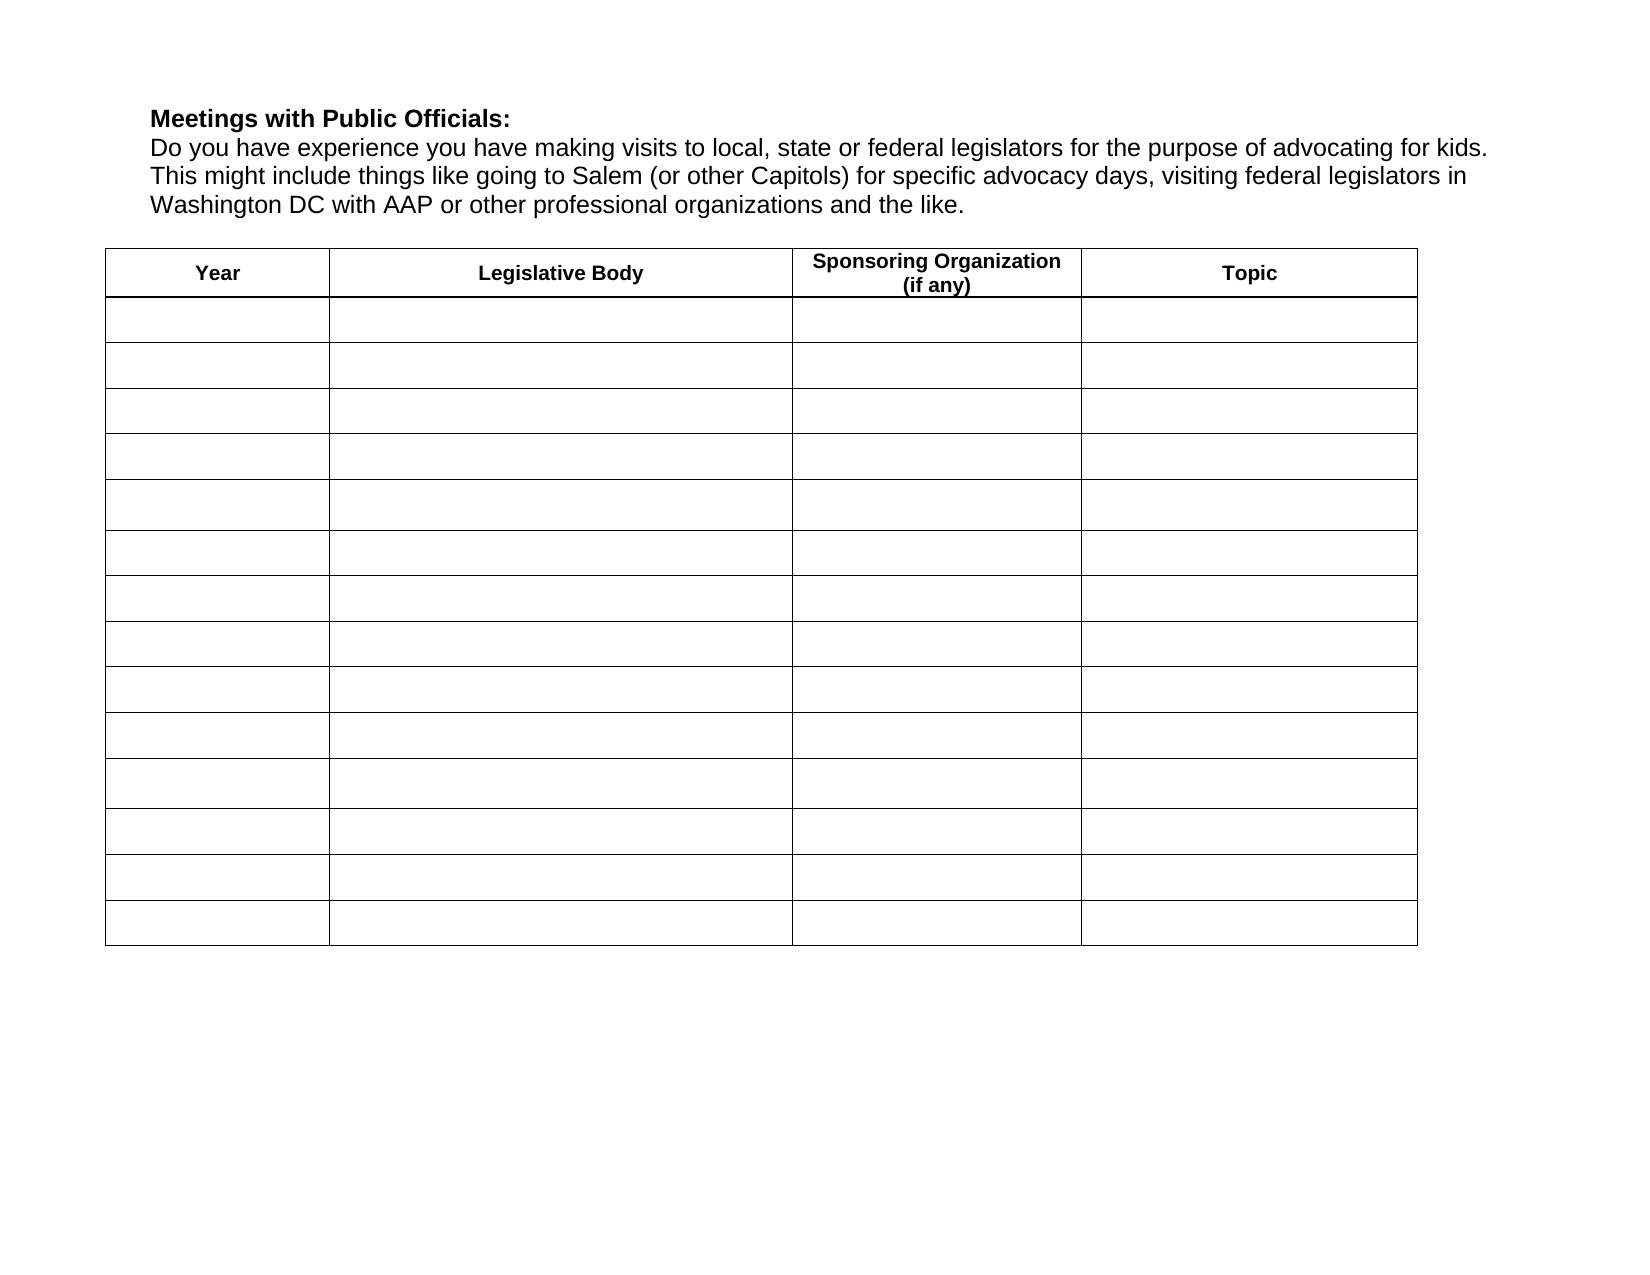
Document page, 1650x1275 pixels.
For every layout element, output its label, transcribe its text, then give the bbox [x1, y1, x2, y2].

table_cell [330, 809, 792, 854]
table_cell [793, 855, 1081, 899]
table_cell [106, 576, 329, 621]
table_cell [330, 343, 792, 388]
table_cell [1082, 855, 1417, 899]
table_cell [793, 389, 1081, 433]
table_cell [793, 667, 1081, 712]
table_cell [106, 809, 329, 854]
table_cell [1082, 809, 1417, 854]
table_cell [106, 622, 329, 666]
table_cell [330, 389, 792, 433]
table_cell [330, 298, 792, 342]
table_cell [793, 343, 1081, 388]
table_cell [106, 434, 329, 479]
table_cell [1082, 298, 1417, 342]
table_cell [1082, 531, 1417, 575]
table_cell [106, 298, 329, 342]
table_cell [330, 759, 792, 808]
table_header Sponsoring Organization (if any) [793, 249, 1081, 296]
table_cell [106, 480, 329, 529]
table_cell [330, 531, 792, 575]
table_cell [106, 759, 329, 808]
table_cell [106, 901, 329, 945]
table_header Year [106, 249, 329, 296]
table_cell [1082, 480, 1417, 529]
table_cell [793, 480, 1081, 529]
table_cell [1082, 759, 1417, 808]
table_cell [330, 855, 792, 899]
table_cell [793, 759, 1081, 808]
table_cell [1082, 713, 1417, 758]
text Meetings with Public Officials: [150, 104, 1509, 132]
table_cell [1082, 622, 1417, 666]
table_cell [793, 622, 1081, 666]
table_cell [330, 622, 792, 666]
table_cell [106, 531, 329, 575]
table_cell [106, 713, 329, 758]
table_cell [330, 713, 792, 758]
table_cell [330, 901, 792, 945]
table_cell [793, 531, 1081, 575]
table_cell [1082, 343, 1417, 388]
table_cell [793, 901, 1081, 945]
table_header Legislative Body [330, 249, 792, 296]
table_cell [1082, 901, 1417, 945]
table_cell [330, 434, 792, 479]
table_cell [330, 667, 792, 712]
table_cell [106, 855, 329, 899]
table_cell [1082, 434, 1417, 479]
table_cell [793, 298, 1081, 342]
table_cell [793, 713, 1081, 758]
table_header Topic [1082, 249, 1417, 296]
table_cell [106, 389, 329, 433]
table_cell [1082, 667, 1417, 712]
table_cell [330, 576, 792, 621]
table_cell [1082, 576, 1417, 621]
text Do you have experience you have making visits to local, state or federal legislators for the purpose of advocating for kids. This might include things like going to Salem (or other Capitols) for specific advocacy days, visiting federal legislators in Washington DC with AAP or other professional organizations and the like. [150, 132, 1509, 219]
table_cell [793, 576, 1081, 621]
table_cell [1082, 389, 1417, 433]
table_cell [793, 434, 1081, 479]
table_cell [793, 809, 1081, 854]
table_cell [330, 480, 792, 529]
table_cell [106, 667, 329, 712]
table_cell [106, 343, 329, 388]
